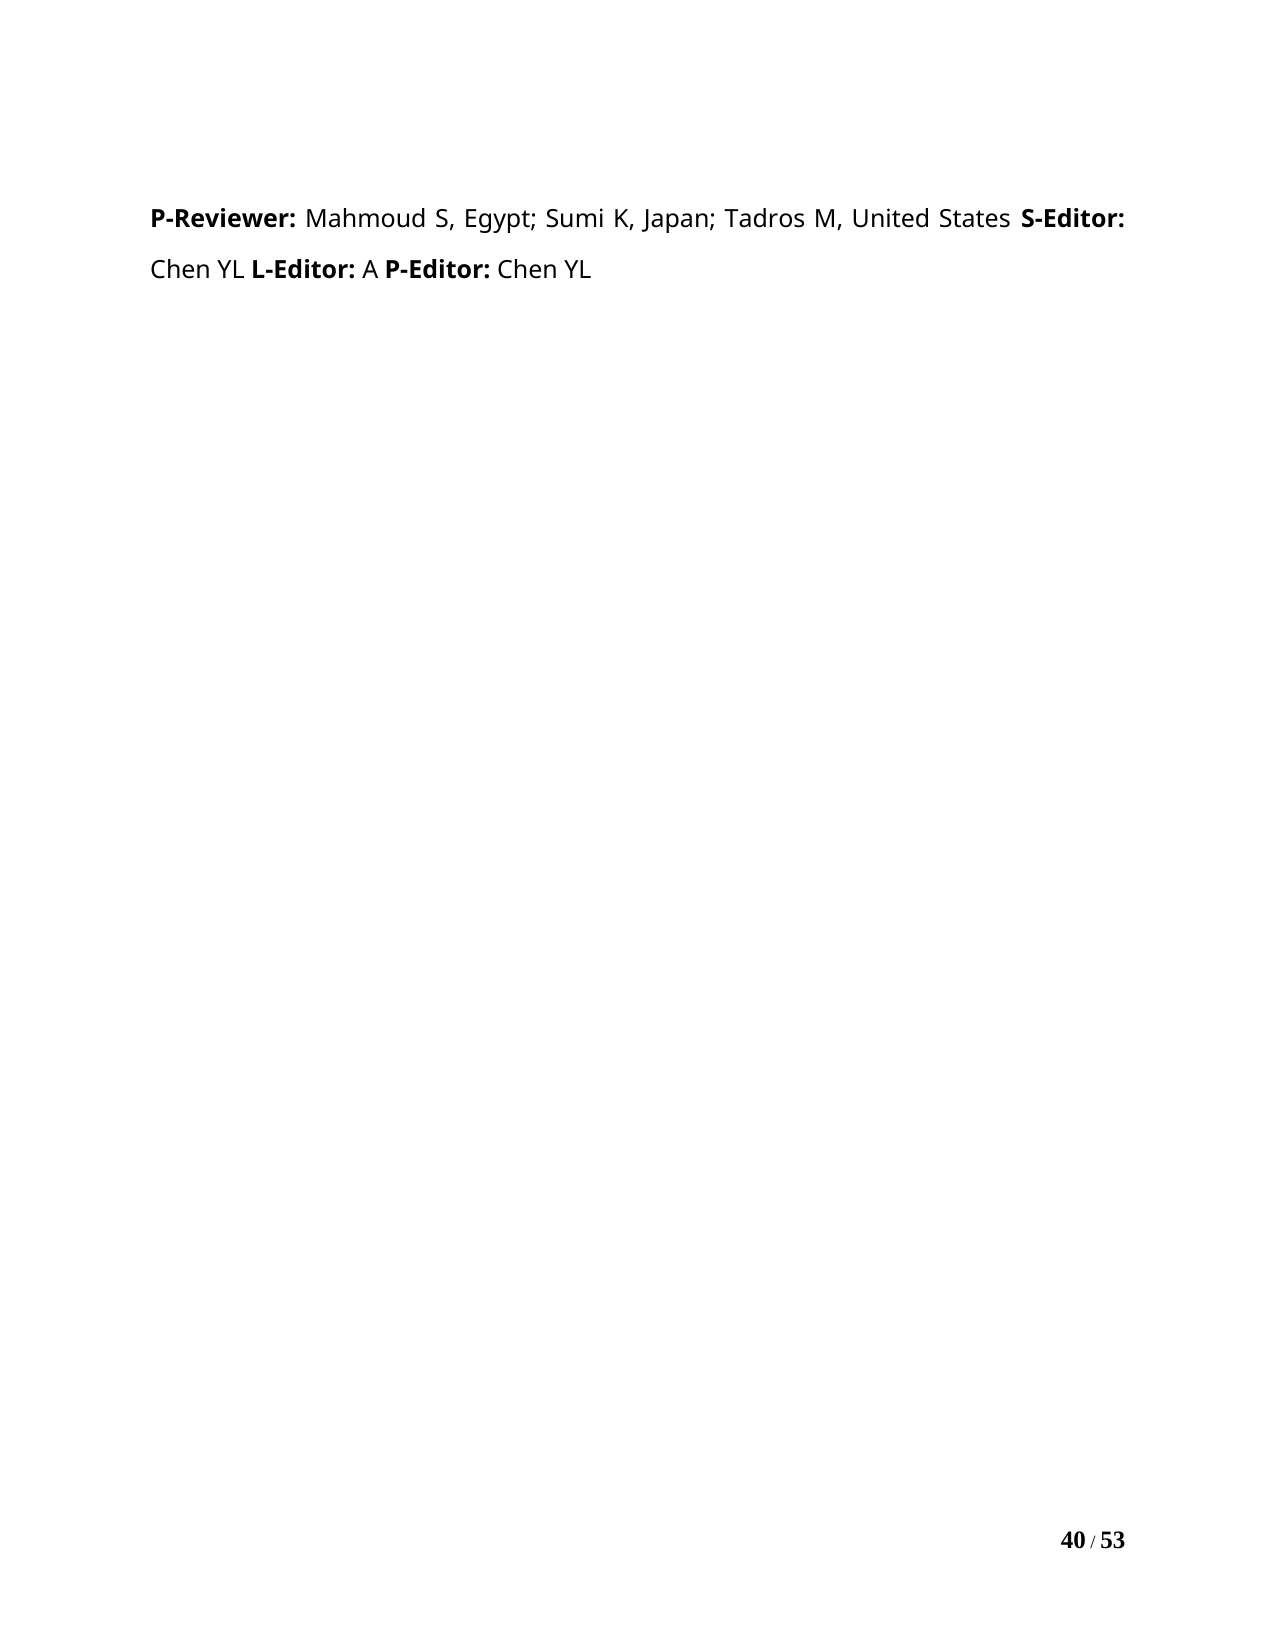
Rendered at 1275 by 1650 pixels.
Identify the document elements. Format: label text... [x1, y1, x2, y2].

text P-Reviewer: Mahmoud S, Egypt; Sumi K, Japan; Tadros M, United States S-Editor: Chen YL L-Editor: A P-Editor: Chen YL [150, 201, 1125, 286]
